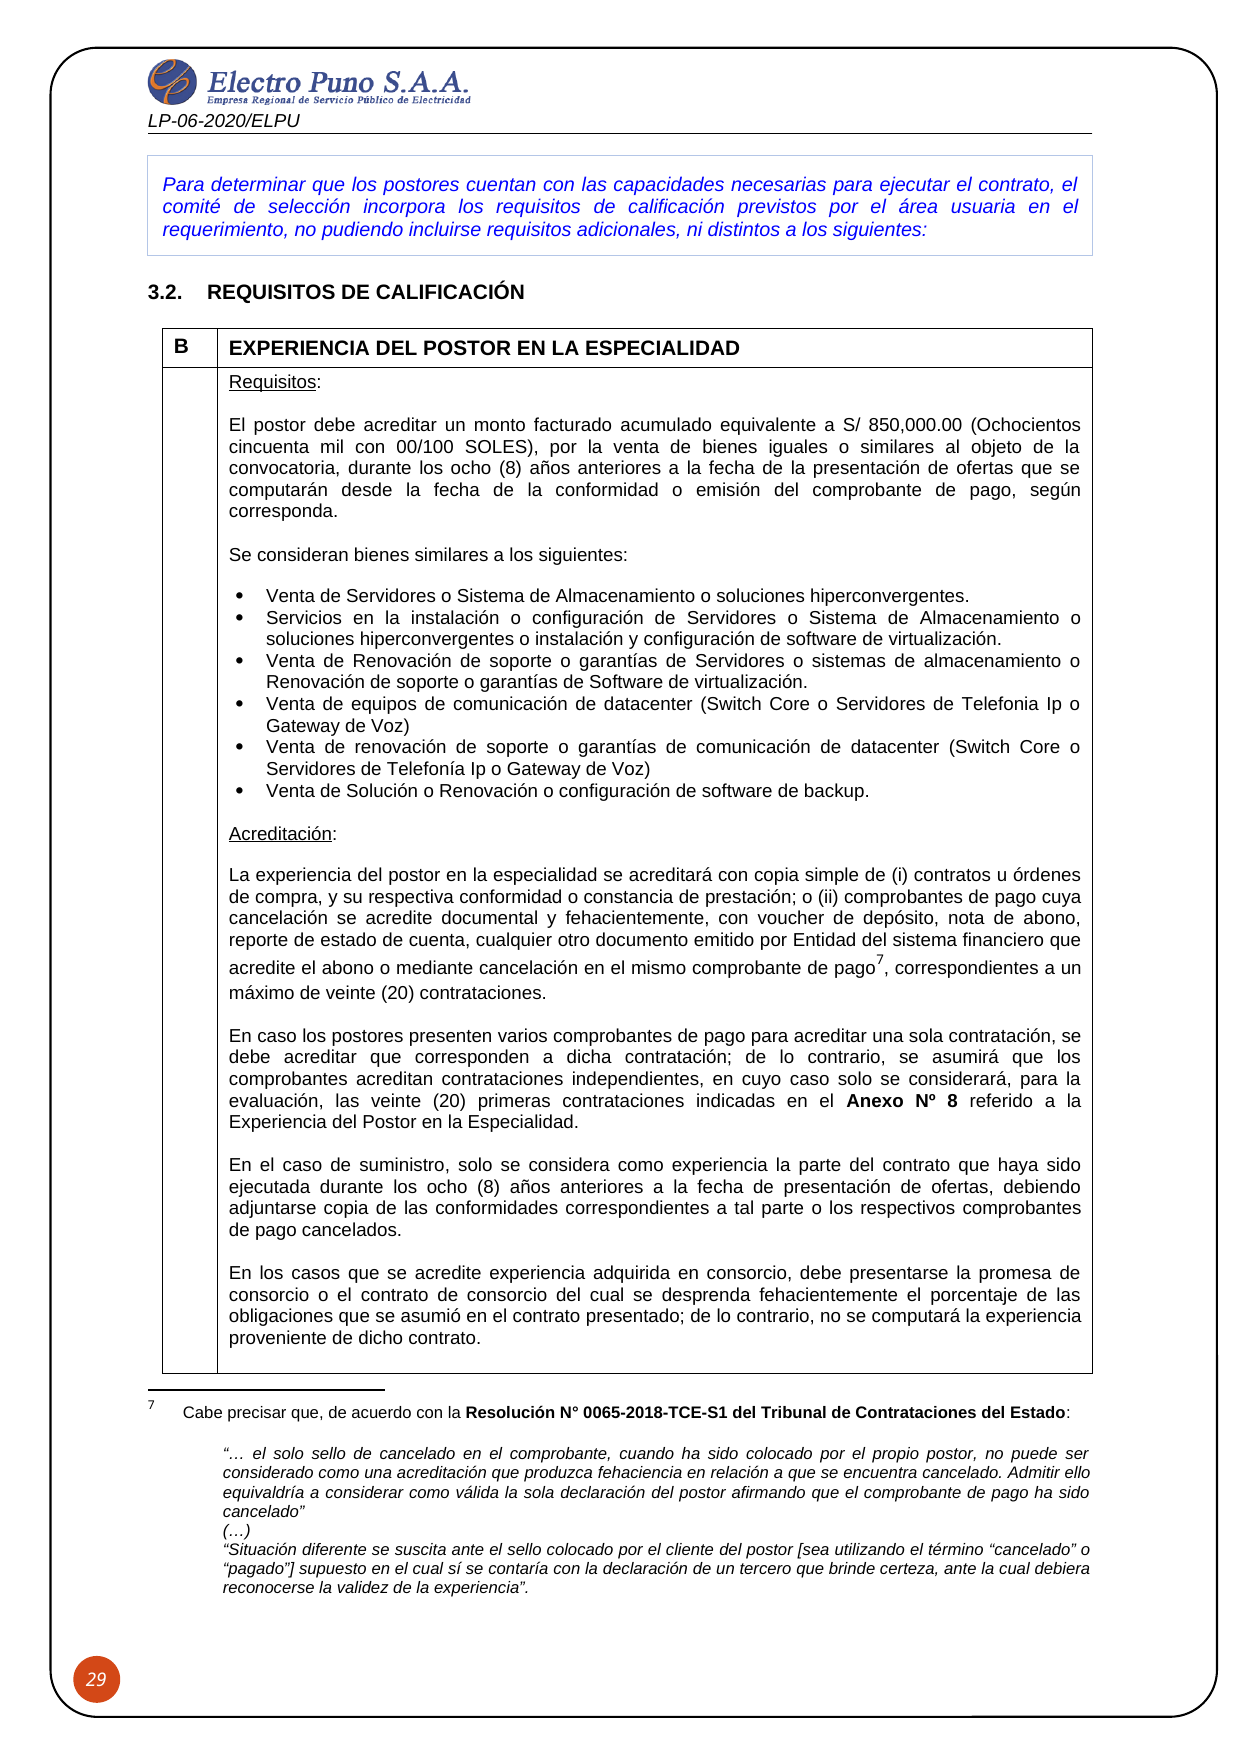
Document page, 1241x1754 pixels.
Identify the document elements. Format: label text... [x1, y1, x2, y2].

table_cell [218, 368, 1092, 1373]
table_cell Para determinar que los postores cuentan con las capacidades necesarias para ejecutar el contrato, el comité de selección incorpora los requisitos de calificación previstos por el área usuaria en el requerimiento, no pudiendo incluirse requisitos adicionales, ni distintos a los siguientes: [148, 156, 1092, 255]
picture [147, 59, 471, 105]
list REQUISITOS DE CALIFICACIÓN [148, 280, 1092, 304]
table_header B [163, 329, 217, 367]
table_cell [163, 368, 217, 1373]
table_header EXPERIENCIA DEL POSTOR EN LA ESPECIALIDAD [218, 329, 1092, 367]
